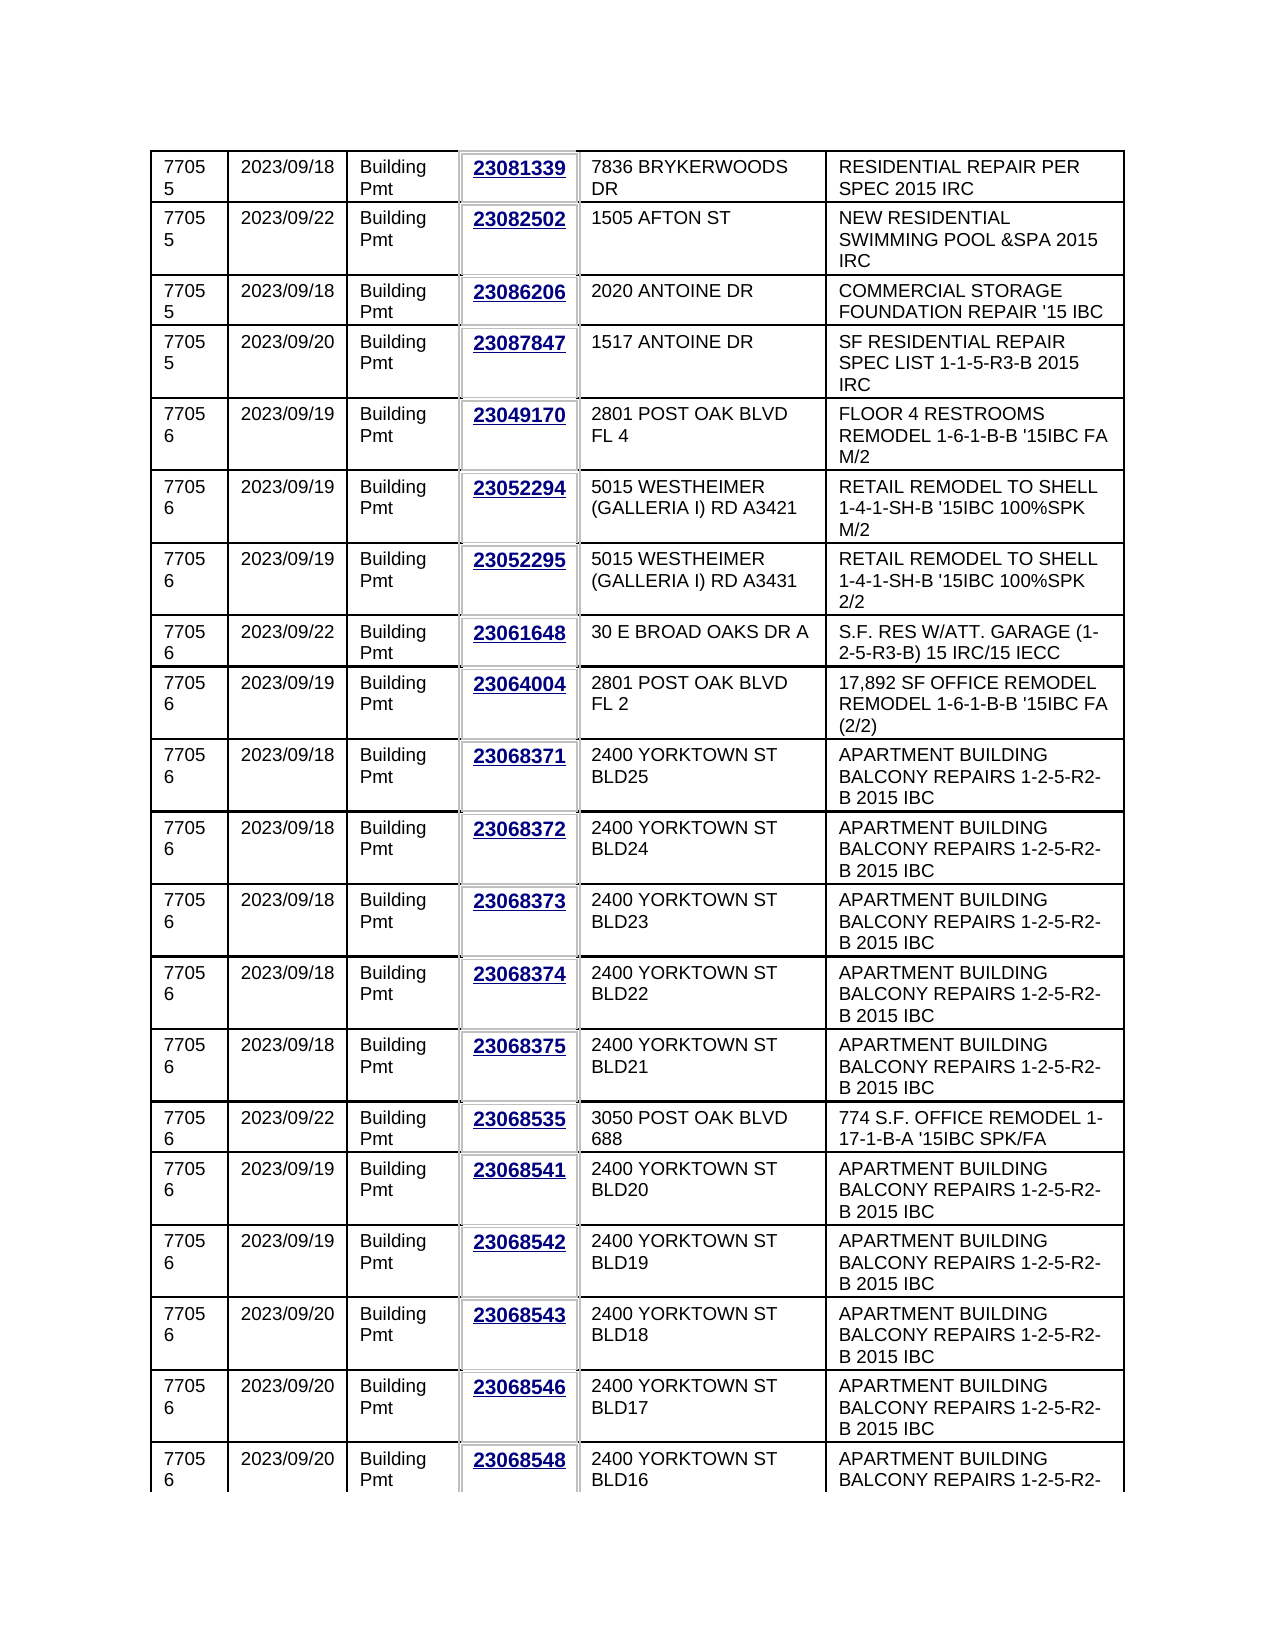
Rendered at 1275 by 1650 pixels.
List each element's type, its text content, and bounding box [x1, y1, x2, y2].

table_cell 2023/09/22 [229, 1103, 346, 1151]
table_cell 77055 [152, 203, 227, 273]
table_cell Building Pmt [348, 544, 458, 614]
table_cell 2023/09/18 [229, 276, 346, 324]
table_cell 1517 ANTOINE DR [581, 326, 825, 397]
table_cell 77055 [152, 326, 227, 397]
table_cell APARTMENT BUILDING BALCONY REPAIRS 1-2-5-R2-B 2015 IBC [827, 885, 1123, 955]
table_cell 2023/09/18 [229, 740, 346, 810]
table_cell 77056 [152, 1371, 227, 1441]
table_cell Building Pmt [348, 885, 458, 955]
table_cell Building Pmt [348, 813, 458, 883]
table_cell 2023/09/22 [229, 616, 346, 665]
table_cell 2400 YORKTOWN ST BLD23 [581, 885, 825, 955]
table_cell APARTMENT BUILDING BALCONY REPAIRS 1-2-5-R2-B 2015 IBC [827, 740, 1123, 810]
table_cell 23068372 [463, 815, 576, 883]
table_cell 77056 [152, 1103, 227, 1151]
table_cell 2023/09/20 [229, 326, 346, 397]
table_cell 23068375 [463, 1033, 576, 1100]
table_cell 23052295 [463, 547, 576, 614]
table_cell 23068541 [463, 1156, 576, 1224]
table_cell Building Pmt [348, 203, 458, 273]
table_cell 2023/09/20 [229, 1371, 346, 1441]
table_cell 23052294 [463, 474, 576, 542]
table_cell 77056 [152, 740, 227, 810]
table_cell 2400 YORKTOWN ST BLD21 [581, 1030, 825, 1100]
table_cell Building Pmt [348, 616, 458, 665]
table_cell Building Pmt [348, 152, 458, 201]
table_cell 2023/09/19 [229, 1153, 346, 1224]
table_cell 77056 [152, 958, 227, 1028]
table_cell 77056 [152, 668, 227, 738]
table_cell 77056 [152, 616, 227, 665]
table_cell 23064004 [463, 670, 576, 738]
table_cell 5015 WESTHEIMER (GALLERIA I) RD A3431 [581, 544, 825, 614]
table_cell Building Pmt [348, 1153, 458, 1224]
table_cell 2023/09/20 [229, 1443, 346, 1492]
table_cell 2801 POST OAK BLVD FL 4 [581, 399, 825, 469]
table_cell 2801 POST OAK BLVD FL 2 [581, 668, 825, 738]
table_cell 23068543 [463, 1301, 576, 1369]
table_cell Building Pmt [348, 668, 458, 738]
table_cell 1505 AFTON ST [581, 203, 825, 273]
table_cell Building Pmt [348, 326, 458, 397]
table_cell 7836 BRYKERWOODS DR [581, 152, 825, 201]
table_cell 77056 [152, 1443, 227, 1492]
table_cell 2400 YORKTOWN ST BLD22 [581, 958, 825, 1028]
table_cell 2023/09/18 [229, 813, 346, 883]
table_cell APARTMENT BUILDING BALCONY REPAIRS 1-2-5-R2-B 2015 IBC [827, 1226, 1123, 1296]
table_cell 2023/09/19 [229, 399, 346, 469]
table_cell 2023/09/19 [229, 471, 346, 542]
table_cell 77056 [152, 1226, 227, 1296]
table_cell 2400 YORKTOWN ST BLD18 [581, 1298, 825, 1369]
table_cell Building Pmt [348, 1103, 458, 1151]
table_cell 77056 [152, 885, 227, 955]
table_cell SF RESIDENTIAL REPAIR SPEC LIST 1-1-5-R3-B 2015 IRC [827, 326, 1123, 397]
table_cell APARTMENT BUILDING BALCONY REPAIRS 1-2-5-R2-B 2015 IBC [827, 958, 1123, 1028]
table_cell 77056 [152, 1153, 227, 1224]
table_cell 23068373 [463, 888, 576, 955]
table_cell 2023/09/18 [229, 152, 346, 201]
table_cell 23068371 [463, 743, 576, 810]
table_cell 2020 ANTOINE DR [581, 276, 825, 324]
table_cell Building Pmt [348, 1226, 458, 1296]
table_cell 23068542 [463, 1228, 576, 1296]
table_cell 2023/09/19 [229, 668, 346, 738]
table_cell 2023/09/18 [229, 958, 346, 1028]
table_cell 23068548 [463, 1446, 576, 1492]
table_cell 77056 [152, 1298, 227, 1369]
table_cell 77055 [152, 276, 227, 324]
table_cell 2023/09/19 [229, 544, 346, 614]
table_cell S.F. RES W/ATT. GARAGE (1-2-5-R3-B) 15 IRC/15 IECC [827, 616, 1123, 665]
table_cell 2023/09/22 [229, 203, 346, 273]
table_cell 23081339 [463, 155, 576, 201]
table_cell COMMERCIAL STORAGE FOUNDATION REPAIR '15 IBC [827, 276, 1123, 324]
table_cell 77056 [152, 471, 227, 542]
table_cell 23049170 [463, 402, 576, 469]
table_cell Building Pmt [348, 1371, 458, 1441]
table_cell 5015 WESTHEIMER (GALLERIA I) RD A3421 [581, 471, 825, 542]
table_cell 2400 YORKTOWN ST BLD24 [581, 813, 825, 883]
table_cell 3050 POST OAK BLVD 688 [581, 1103, 825, 1151]
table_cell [581, 1443, 825, 1492]
table_cell Building Pmt [348, 958, 458, 1028]
table_cell 77056 [152, 399, 227, 469]
table_cell 2023/09/19 [229, 1226, 346, 1296]
table_cell 17,892 SF OFFICE REMODEL REMODEL 1-6-1-B-B '15IBC FA (2/2) [827, 668, 1123, 738]
table_cell Building Pmt [348, 399, 458, 469]
table_cell Building Pmt [348, 1030, 458, 1100]
table_cell 23087847 [463, 329, 576, 397]
table_cell 77055 [152, 152, 227, 201]
table_cell Building Pmt [348, 1443, 458, 1492]
table_cell 23086206 [463, 278, 576, 324]
table_cell 2400 YORKTOWN ST BLD25 [581, 740, 825, 810]
table_cell APARTMENT BUILDING BALCONY REPAIRS 1-2-5-R2-B 2015 IBC [827, 1153, 1123, 1224]
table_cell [827, 1443, 1123, 1492]
table_cell 2023/09/20 [229, 1298, 346, 1369]
table_cell 23061648 [463, 619, 576, 665]
table_cell APARTMENT BUILDING BALCONY REPAIRS 1-2-5-R2-B 2015 IBC [827, 1030, 1123, 1100]
table_cell RETAIL REMODEL TO SHELL 1-4-1-SH-B '15IBC 100%SPK M/2 [827, 471, 1123, 542]
table_cell 23082502 [463, 206, 576, 273]
table_cell Building Pmt [348, 1298, 458, 1369]
table_cell 2400 YORKTOWN ST BLD20 [581, 1153, 825, 1224]
table_cell 23068374 [463, 960, 576, 1028]
table_cell Building Pmt [348, 740, 458, 810]
table_cell 2023/09/18 [229, 1030, 346, 1100]
table_cell APARTMENT BUILDING BALCONY REPAIRS 1-2-5-R2-B 2015 IBC [827, 813, 1123, 883]
table_cell 77056 [152, 813, 227, 883]
table_cell 77056 [152, 1030, 227, 1100]
table_cell RETAIL REMODEL TO SHELL 1-4-1-SH-B '15IBC 100%SPK 2/2 [827, 544, 1123, 614]
table_cell 2023/09/18 [229, 885, 346, 955]
table_cell 77056 [152, 544, 227, 614]
table_cell APARTMENT BUILDING BALCONY REPAIRS 1-2-5-R2-B 2015 IBC [827, 1298, 1123, 1369]
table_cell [827, 1371, 1123, 1441]
table_cell NEW RESIDENTIAL SWIMMING POOL &SPA 2015 IRC [827, 203, 1123, 273]
table_cell 774 S.F. OFFICE REMODEL 1-17-1-B-A '15IBC SPK/FA [827, 1103, 1123, 1151]
table_cell 23068546 [463, 1373, 576, 1441]
table_cell Building Pmt [348, 471, 458, 542]
table_cell RESIDENTIAL REPAIR PER SPEC 2015 IRC [827, 152, 1123, 201]
table_cell FLOOR 4 RESTROOMS REMODEL 1-6-1-B-B '15IBC FA M/2 [827, 399, 1123, 469]
table_cell 23068535 [463, 1105, 576, 1151]
table_cell 2400 YORKTOWN ST BLD17 [581, 1371, 825, 1441]
table_cell 2400 YORKTOWN ST BLD19 [581, 1226, 825, 1296]
table_cell Building Pmt [348, 276, 458, 324]
table_cell 30 E BROAD OAKS DR A [581, 616, 825, 665]
